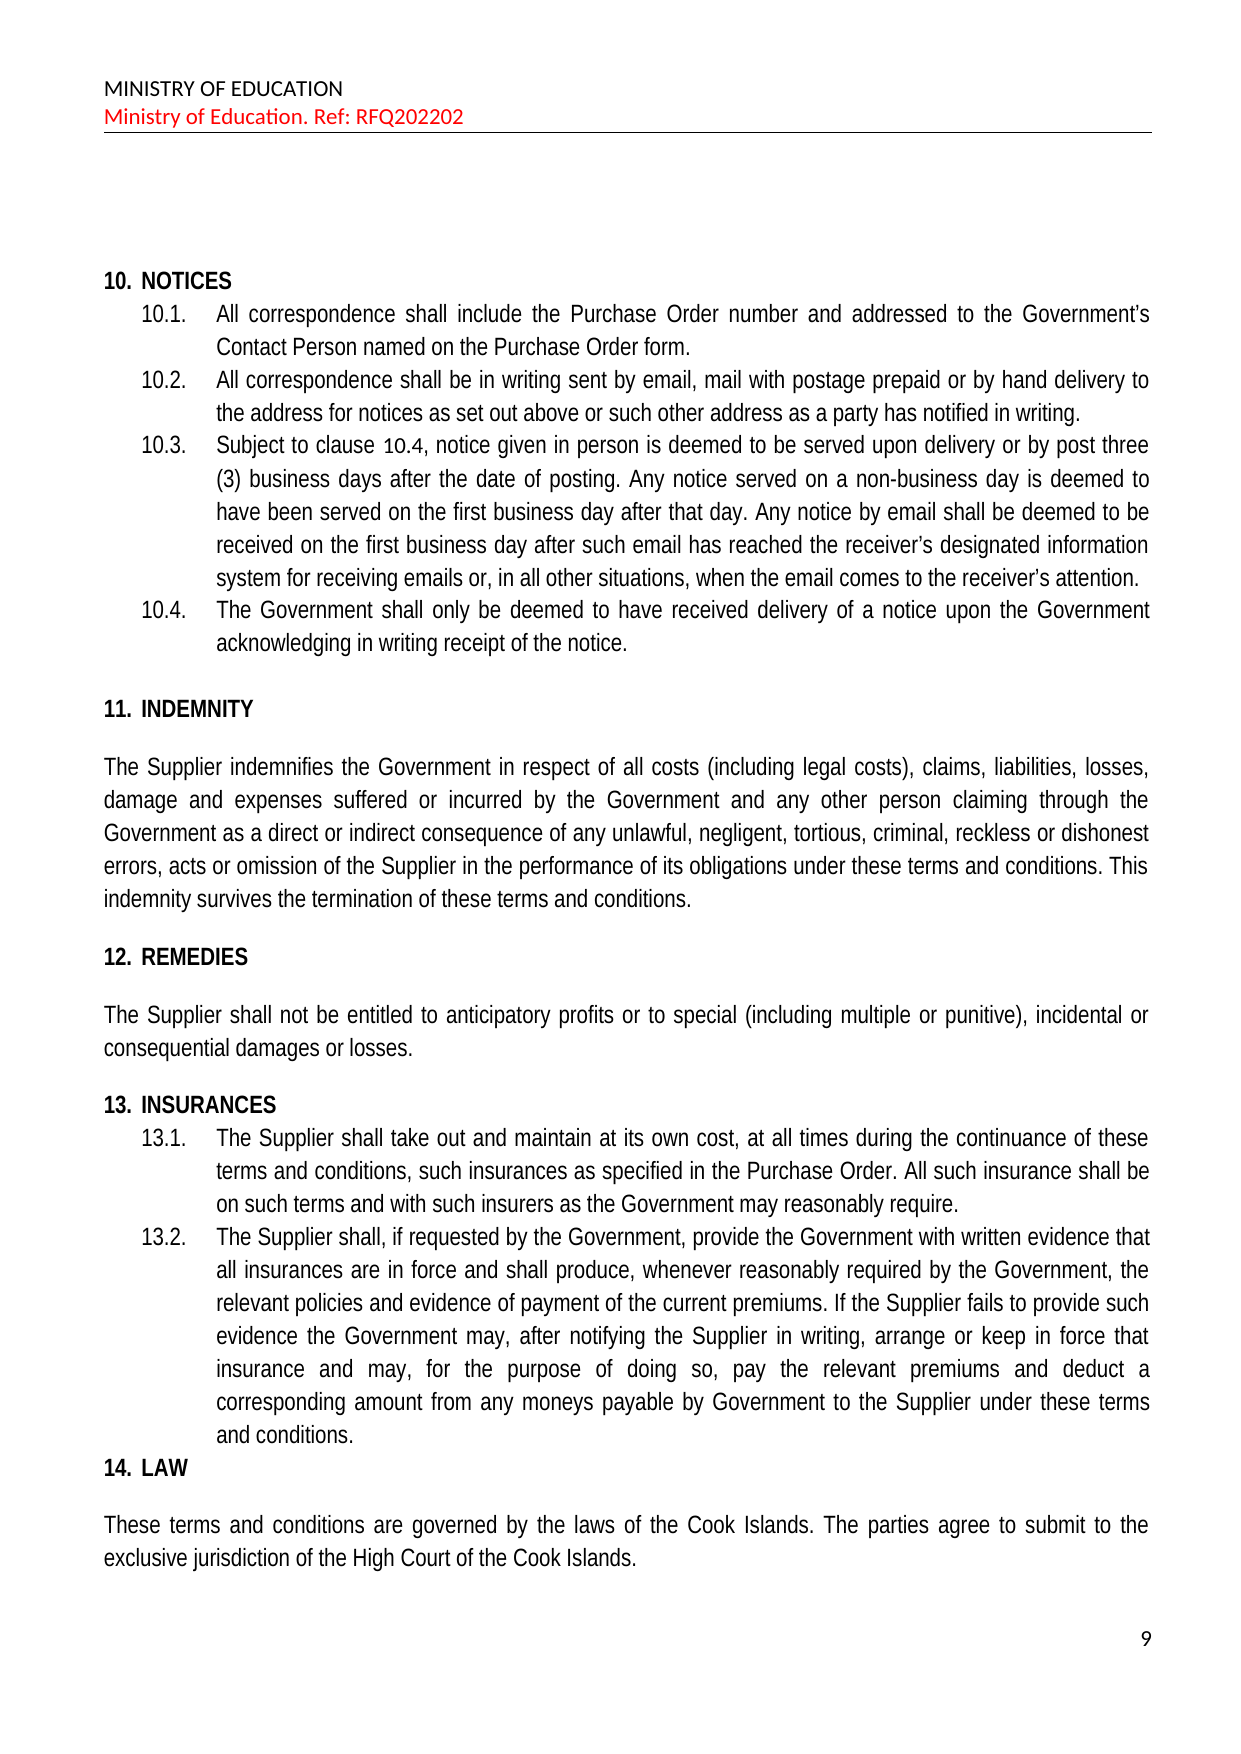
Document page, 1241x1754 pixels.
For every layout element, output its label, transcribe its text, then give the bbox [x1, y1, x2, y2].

list All correspondence shall include the Purchase Order number and addressed to the Government’s Contact Person named on the Purchase Order form. [141, 299, 1152, 360]
list The Government shall only be deemed to have received delivery of a notice upon the Government acknowledging in writing receipt of the notice. [141, 596, 1152, 657]
list LAW [103, 1453, 1152, 1481]
text These terms and conditions are governed by the laws of the Cook Islands. The parties agree to submit to the exclusive jurisdiction of the High Court of the Cook Islands. [103, 1511, 1152, 1572]
list All correspondence shall be in writing sent by email, mail with postage prepaid or by hand delivery to the address for notices as set out above or such other address as a party has notified in writing. [141, 364, 1152, 426]
text The Supplier shall not be entitled to anticipatory profits or to special (including multiple or punitive), incidental or consequential damages or losses. [103, 1000, 1152, 1061]
list The Supplier shall take out and maintain at its own cost, at all times during the continuance of these terms and conditions, such insurances as specified in the Purchase Order. All such insurance shall be on such terms and with such insurers as the Government may reasonably require. [141, 1123, 1152, 1218]
list NOTICES [103, 266, 1152, 294]
text The Supplier indemnifies the Government in respect of all costs (including legal costs), claims, liabilities, losses, damage and expenses suffered or incurred by the Government and any other person claiming through the Government as a direct or indirect consequence of any unlawful, negligent, tortious, criminal, reckless or dishonest errors, acts or omission of the Supplier in the performance of its obligations under these terms and conditions. This indemnity survives the termination of these terms and conditions. [103, 752, 1152, 912]
list The Supplier shall, if requested by the Government, provide the Government with written evidence that all insurances are in force and shall produce, whenever reasonably required by the Government, the relevant policies and evidence of payment of the current premiums. If the Supplier fails to provide such evidence the Government may, after notifying the Supplier in writing, arrange or keep in force that insurance and may, for the purpose of doing so, pay the relevant premiums and deduct a corresponding amount from any moneys payable by Government to the Supplier under these terms and conditions. [141, 1222, 1152, 1448]
list INSURANCES [103, 1091, 1152, 1119]
list Subject to clause 10.4, notice given in person is deemed to be served upon delivery or by post three (3) business days after the date of posting. Any notice served on a non-business day is deemed to have been served on the first business day after that day. Any notice by email shall be deemed to be received on the first business day after such email has reached the receiver’s designated information system for receiving emails or, in all other situations, when the email comes to the receiver’s attention. [141, 430, 1152, 591]
list REMEDIES [103, 942, 1152, 970]
list INDEMNITY [103, 694, 1152, 723]
